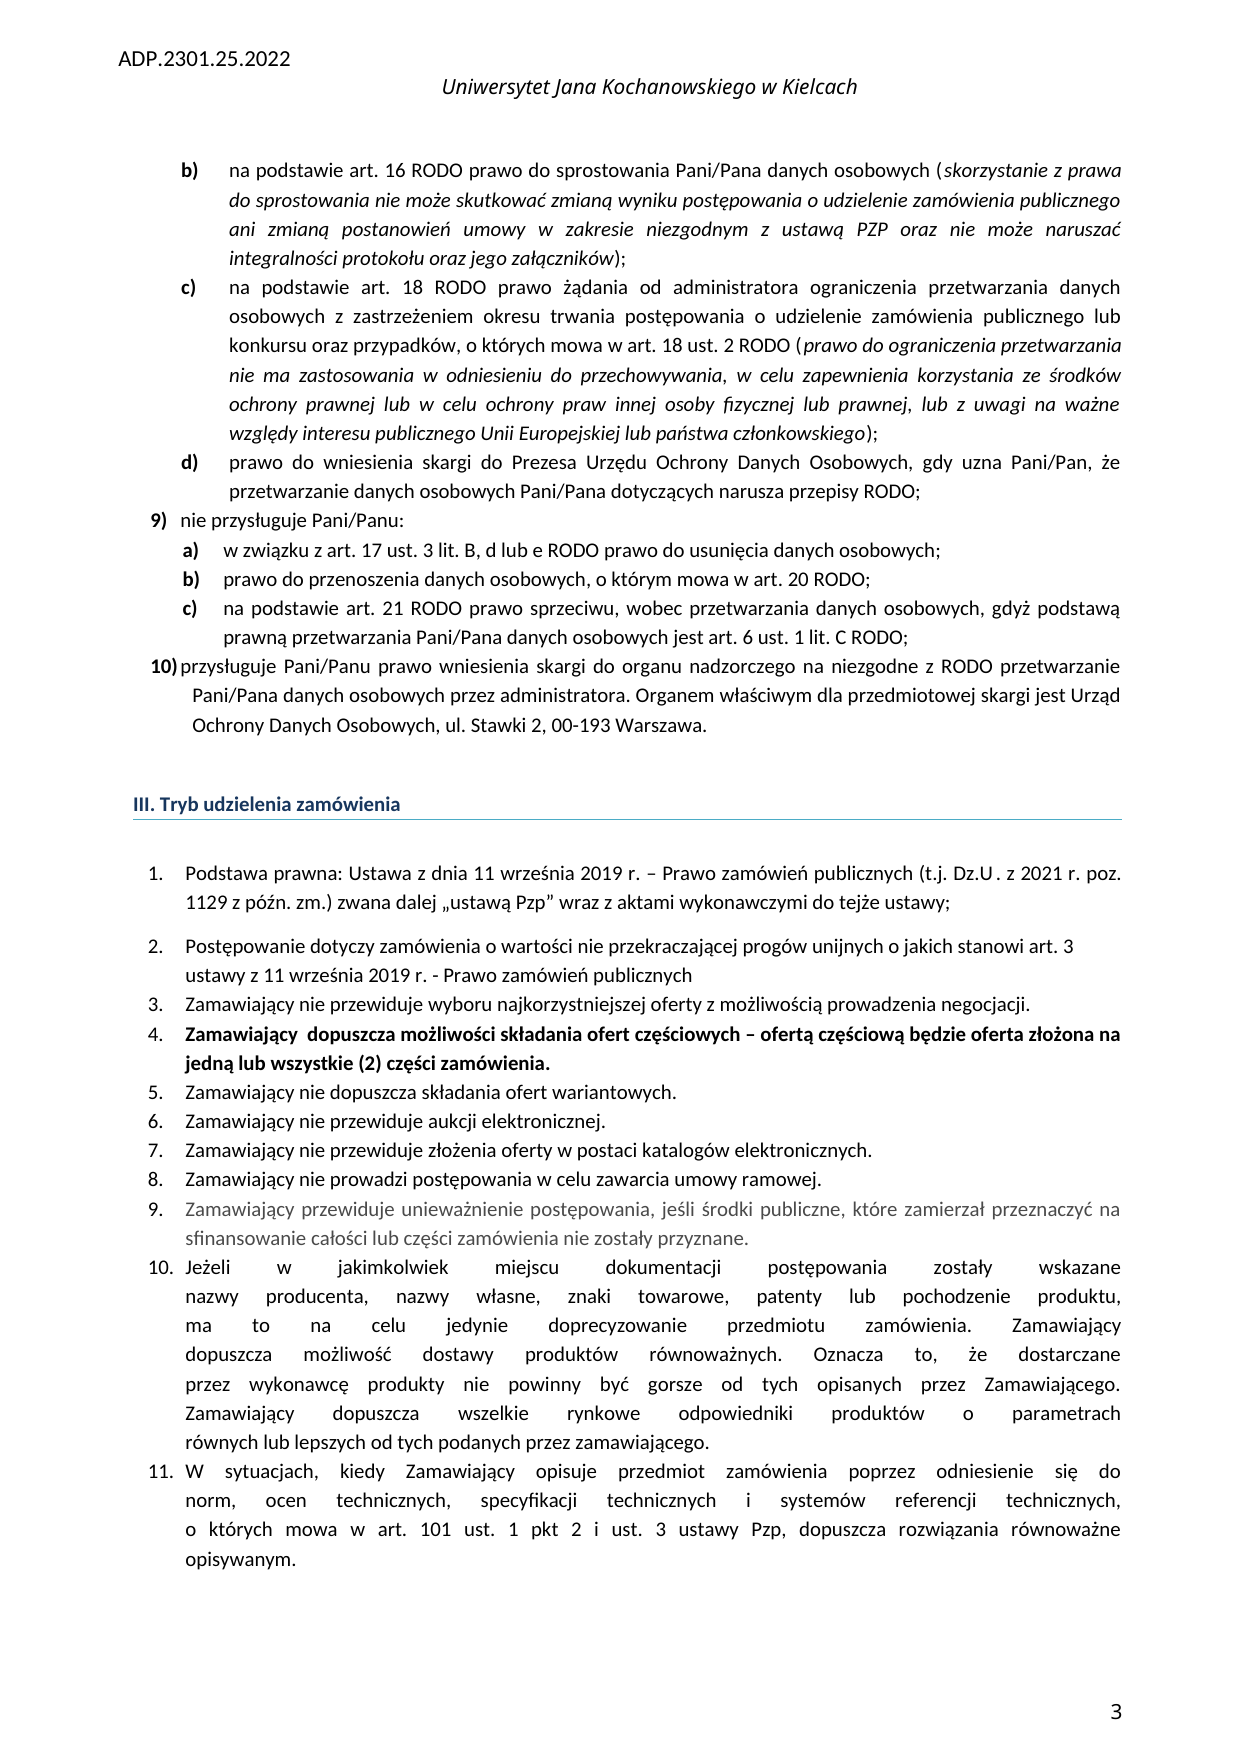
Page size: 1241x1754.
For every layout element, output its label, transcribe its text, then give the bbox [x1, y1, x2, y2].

list Zamawiający przewiduje unieważnienie postępowania, jeśli środki publiczne, które zamierzał przeznaczyć na sfinansowanie całości lub części zamówienia nie zostały przyznane. [148, 1196, 1122, 1250]
subtitle III. Tryb udzielenia zamówienia [133, 791, 1122, 819]
list prawo do przenoszenia danych osobowych, o którym mowa w art. 20 RODO; [182, 566, 1122, 591]
list na podstawie art. 21 RODO prawo sprzeciwu, wobec przetwarzania danych osobowych, gdyż podstawą prawną przetwarzania Pani/Pana danych osobowych jest art. 6 ust. 1 lit. C RODO; [182, 595, 1122, 650]
list w związku z art. 17 ust. 3 lit. B, d lub e RODO prawo do usunięcia danych osobowych; [182, 537, 1122, 562]
list przysługuje Pani/Panu prawo wniesienia skargi do organu nadzorczego na niezgodne z RODO przetwarzanie Pani/Pana danych osobowych przez administratora. Organem właściwym dla przedmiotowej skargi jest Urząd Ochrony Danych Osobowych, ul. Stawki 2, 00-193 Warszawa. [150, 653, 1122, 737]
list Zamawiający nie przewiduje wyboru najkorzystniejszej oferty z możliwością prowadzenia negocjacji. [148, 992, 1122, 1017]
list nie przysługuje Pani/Panu: [150, 508, 1122, 533]
list Zamawiający nie przewiduje aukcji elektronicznej. [148, 1108, 1122, 1134]
list Zamawiający dopuszcza możliwości składania ofert częściowych – ofertą częściową będzie oferta złożona na jedną lub wszystkie (2) części zamówienia. [148, 1021, 1122, 1075]
subtitle Podstawa prawna: Ustawa z dnia 11 września 2019 r. – Prawo zamówień publicznych (t.j. Dz.U. z 2021 r. poz. 1129 z późn. zm.) zwana dalej „ustawą Pzp” wraz z aktami wykonawczymi do tejże ustawy; [148, 860, 1122, 915]
list Zamawiający nie dopuszcza składania ofert wariantowych. [148, 1079, 1122, 1104]
list Zamawiający nie prowadzi postępowania w celu zawarcia umowy ramowej. [148, 1167, 1122, 1192]
list na podstawie art. 16 RODO prawo do sprostowania Pani/Pana danych osobowych (skorzystanie z prawa do sprostowania nie może skutkować zmianą wyniku postępowania o udzielenie zamówienia publicznego ani zmianą postanowień umowy w zakresie niezgodnym z ustawą PZP oraz nie może naruszać integralności protokołu oraz jego załączników); [181, 158, 1122, 271]
list prawo do wniesienia skargi do Prezesa Urzędu Ochrony Danych Osobowych, gdy uzna Pani/Pan, że przetwarzanie danych osobowych Pani/Pana dotyczących narusza przepisy RODO; [181, 449, 1122, 504]
list Jeżeli w jakimkolwiek miejscu dokumentacji postępowania zostały wskazane nazwy producenta, nazwy własne, znaki towarowe, patenty lub pochodzenie produktu, ma to na celu jedynie doprecyzowanie przedmiotu zamówienia. Zamawiający dopuszcza możliwość dostawy produktów równoważnych. Oznacza to, że dostarczane przez wykonawcę produkty nie powinny być gorsze od tych opisanych przez Zamawiającego. Zamawiający dopuszcza wszelkie rynkowe odpowiedniki produktów o parametrach równych lub lepszych od tych podanych przez zamawiającego. [148, 1254, 1122, 1454]
list Zamawiający nie przewiduje złożenia oferty w postaci katalogów elektronicznych. [148, 1137, 1122, 1163]
list na podstawie art. 18 RODO prawo żądania od administratora ograniczenia przetwarzania danych osobowych z zastrzeżeniem okresu trwania postępowania o udzielenie zamówienia publicznego lub konkursu oraz przypadków, o których mowa w art. 18 ust. 2 RODO (prawo do ograniczenia przetwarzania nie ma zastosowania w odniesieniu do przechowywania, w celu zapewnienia korzystania ze środków ochrony prawnej lub w celu ochrony praw innej osoby fizycznej lub prawnej, lub z uwagi na ważne względy interesu publicznego Unii Europejskiej lub państwa członkowskiego); [181, 274, 1122, 446]
list W sytuacjach, kiedy Zamawiający opisuje przedmiot zamówienia poprzez odniesienie się do norm, ocen technicznych, specyfikacji technicznych i systemów referencji technicznych, o których mowa w art. 101 ust. 1 pkt 2 i ust. 3 ustawy Pzp, dopuszcza rozwiązania równoważne opisywanym. [148, 1458, 1122, 1571]
list Postępowanie dotyczy zamówienia o wartości nie przekraczającej progów unijnych o jakich stanowi art. 3 ustawy z 11 września 2019 r. - Prawo zamówień publicznych [148, 933, 1122, 988]
